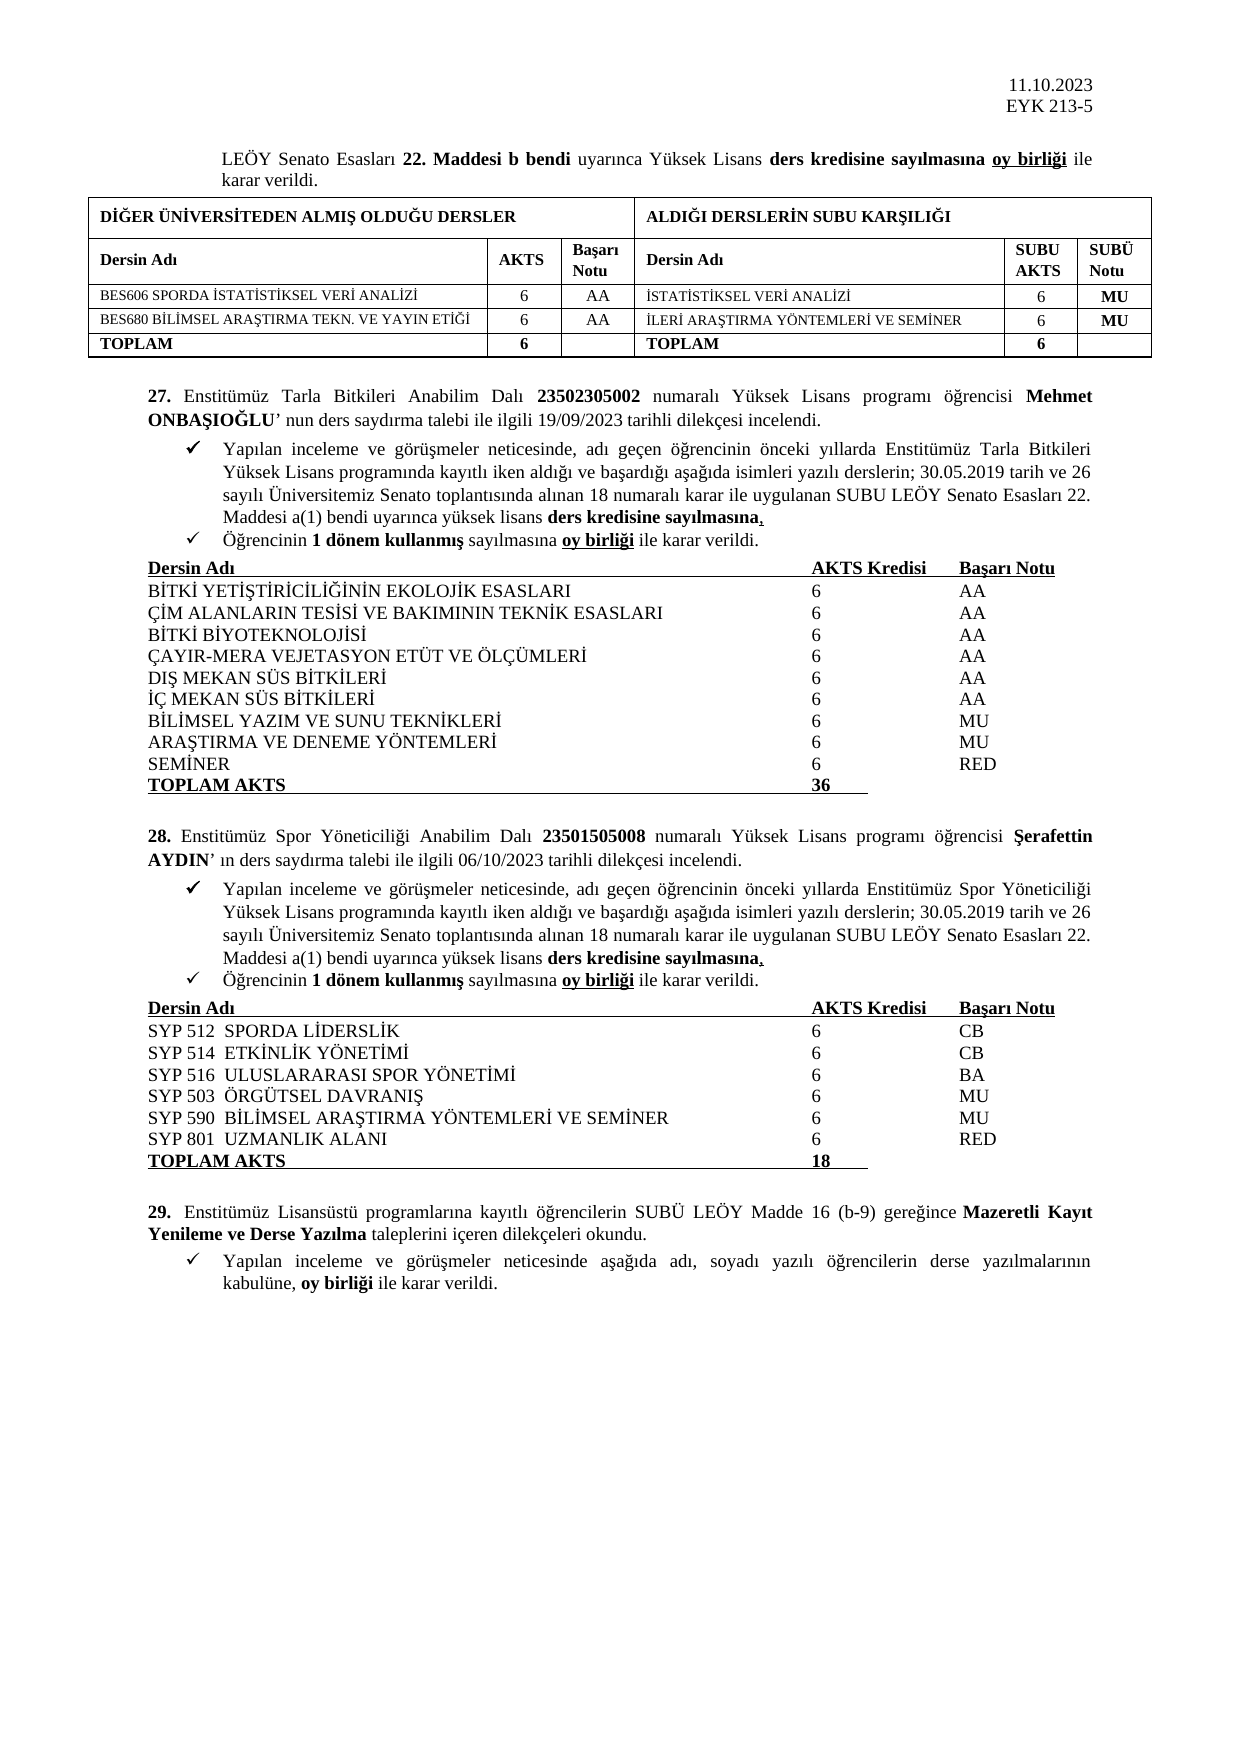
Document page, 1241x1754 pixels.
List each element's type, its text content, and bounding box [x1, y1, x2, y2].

table_cell İSTATİSTİKSEL VERİ ANALİZİ [635, 285, 1004, 308]
text İÇ MEKAN SÜS BİTKİLERİ 6 AA [148, 688, 1093, 710]
list Yapılan inceleme ve görüşmeler neticesinde, adı geçen öğrencinin önceki yıllarda Enstitümüz Spor Yöneticiliği Yüksek Lisans programında kayıtlı iken aldığı ve başardığı aşağıda isimleri yazılı derslerin; 30.05.2019 tarih ve 26 sayılı Üniversitemiz Senato toplantısında alınan 18 numaralı karar ile uygulanan SUBU LEÖY Senato Esasları 22. Maddesi a(1) bendi uyarınca yüksek lisans ders kredisine sayılmasına, [185, 878, 1093, 968]
list Yapılan inceleme ve görüşmeler neticesinde aşağıda adı, soyadı yazılı öğrencilerin derse yazılmalarının kabulüne, oy birliği ile karar verildi. [185, 1250, 1093, 1293]
table_cell Başarı Notu [562, 239, 634, 284]
text SYP 590 BİLİMSEL ARAŞTIRMA YÖNTEMLERİ VE SEMİNER 6 MU [148, 1107, 1093, 1128]
text 27. Enstitümüz Tarla Bitkileri Anabilim Dalı 23502305002 numaralı Yüksek Lisans programı öğrencisi Mehmet ONBAŞIOĞLU’ nun ders saydırma talebi ile ilgili 19/09/2023 tarihli dilekçesi incelendi. [148, 385, 1093, 430]
table_cell [1078, 334, 1151, 356]
text BİLİMSEL YAZIM VE SUNU TEKNİKLERİ 6 MU [148, 710, 1093, 731]
text SYP 516 ULUSLARARASI SPOR YÖNETİMİ 6 BA [148, 1063, 1093, 1085]
text TOPLAM AKTS 36 [148, 774, 1093, 796]
list Yapılan inceleme ve görüşmeler neticesinde, adı geçen öğrencinin önceki yıllarda Enstitümüz Tarla Bitkileri Yüksek Lisans programında kayıtlı iken aldığı ve başardığı aşağıda isimleri yazılı derslerin; 30.05.2019 tarih ve 26 sayılı Üniversitemiz Senato toplantısında alınan 18 numaralı karar ile uygulanan SUBU LEÖY Senato Esasları 22. Maddesi a(1) bendi uyarınca yüksek lisans ders kredisine sayılmasına, [185, 438, 1093, 528]
text ÇİM ALANLARIN TESİSİ VE BAKIMININ TEKNİK ESASLARI 6 AA [148, 602, 1093, 623]
text 28. Enstitümüz Spor Yöneticiliği Anabilim Dalı 23501505008 numaralı Yüksek Lisans programı öğrencisi Şerafettin AYDIN’ ın ders saydırma talebi ile ilgili 06/10/2023 tarihli dilekçesi incelendi. [148, 825, 1093, 870]
table_cell Dersin Adı [89, 239, 487, 284]
text SEMİNER 6 RED [148, 753, 1093, 774]
text ARAŞTIRMA VE DENEME YÖNTEMLERİ 6 MU [148, 731, 1093, 753]
text 29. Enstitümüz Lisansüstü programlarına kayıtlı öğrencilerin SUBÜ LEÖY Madde 16 (b-9) gereğince Mazeretli Kayıt Yenileme ve Derse Yazılma taleplerini içeren dilekçeleri okundu. [148, 1201, 1093, 1244]
table_header ALDIĞI DERSLERİN SUBU KARŞILIĞI [635, 198, 1151, 238]
table_cell [562, 334, 634, 356]
text DIŞ MEKAN SÜS BİTKİLERİ 6 AA [148, 667, 1093, 688]
table_cell BES680 BİLİMSEL ARAŞTIRMA TEKN. VE YAYIN ETİĞİ [89, 309, 487, 332]
text SYP 801 UZMANLIK ALANI 6 RED [148, 1128, 1093, 1150]
table_cell TOPLAM [89, 334, 487, 356]
table_cell 6 [488, 309, 561, 332]
text ÇAYIR-MERA VEJETASYON ETÜT VE ÖLÇÜMLERİ 6 AA [148, 645, 1093, 667]
text TOPLAM AKTS 18 [148, 1150, 1093, 1171]
text SYP 514 ETKİNLİK YÖNETİMİ 6 CB [148, 1042, 1093, 1063]
table_cell SUBÜ Notu [1078, 239, 1151, 284]
text Dersin Adı AKTS Kredisi Başarı Notu [148, 997, 1093, 1019]
table_cell AKTS [488, 239, 561, 284]
table_cell 6 [1005, 334, 1077, 356]
table_cell AA [562, 285, 634, 308]
table_cell MU [1078, 285, 1151, 308]
table_cell AA [562, 309, 634, 332]
table_cell TOPLAM [635, 334, 1004, 356]
table_cell 6 [1005, 309, 1077, 332]
text BİTKİ YETİŞTİRİCİLİĞİNİN EKOLOJİK ESASLARI 6 AA [148, 580, 1093, 602]
text SYP 503 ÖRGÜTSEL DAVRANIŞ 6 MU [148, 1085, 1093, 1107]
text Dersin Adı AKTS Kredisi Başarı Notu [148, 557, 1093, 579]
table_header DİĞER ÜNİVERSİTEDEN ALMIŞ OLDUĞU DERSLER [89, 198, 634, 238]
text SYP 512 SPORDA LİDERSLİK 6 CB [148, 1020, 1093, 1042]
table_cell MU [1078, 309, 1151, 332]
table_cell Dersin Adı [635, 239, 1004, 284]
table_cell 6 [488, 334, 561, 356]
table_cell SUBU AKTS [1005, 239, 1077, 284]
table_cell BES606 SPORDA İSTATİSTİKSEL VERİ ANALİZİ [89, 285, 487, 308]
list Öğrencinin 1 dönem kullanmış sayılmasına oy birliği ile karar verildi. [185, 529, 1093, 551]
table_cell 6 [488, 285, 561, 308]
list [192, 148, 1093, 191]
list Öğrencinin 1 dönem kullanmış sayılmasına oy birliği ile karar verildi. [185, 969, 1093, 991]
table_cell 6 [1005, 285, 1077, 308]
table_cell İLERİ ARAŞTIRMA YÖNTEMLERİ VE SEMİNER [635, 309, 1004, 332]
text BİTKİ BİYOTEKNOLOJİSİ 6 AA [148, 623, 1093, 645]
